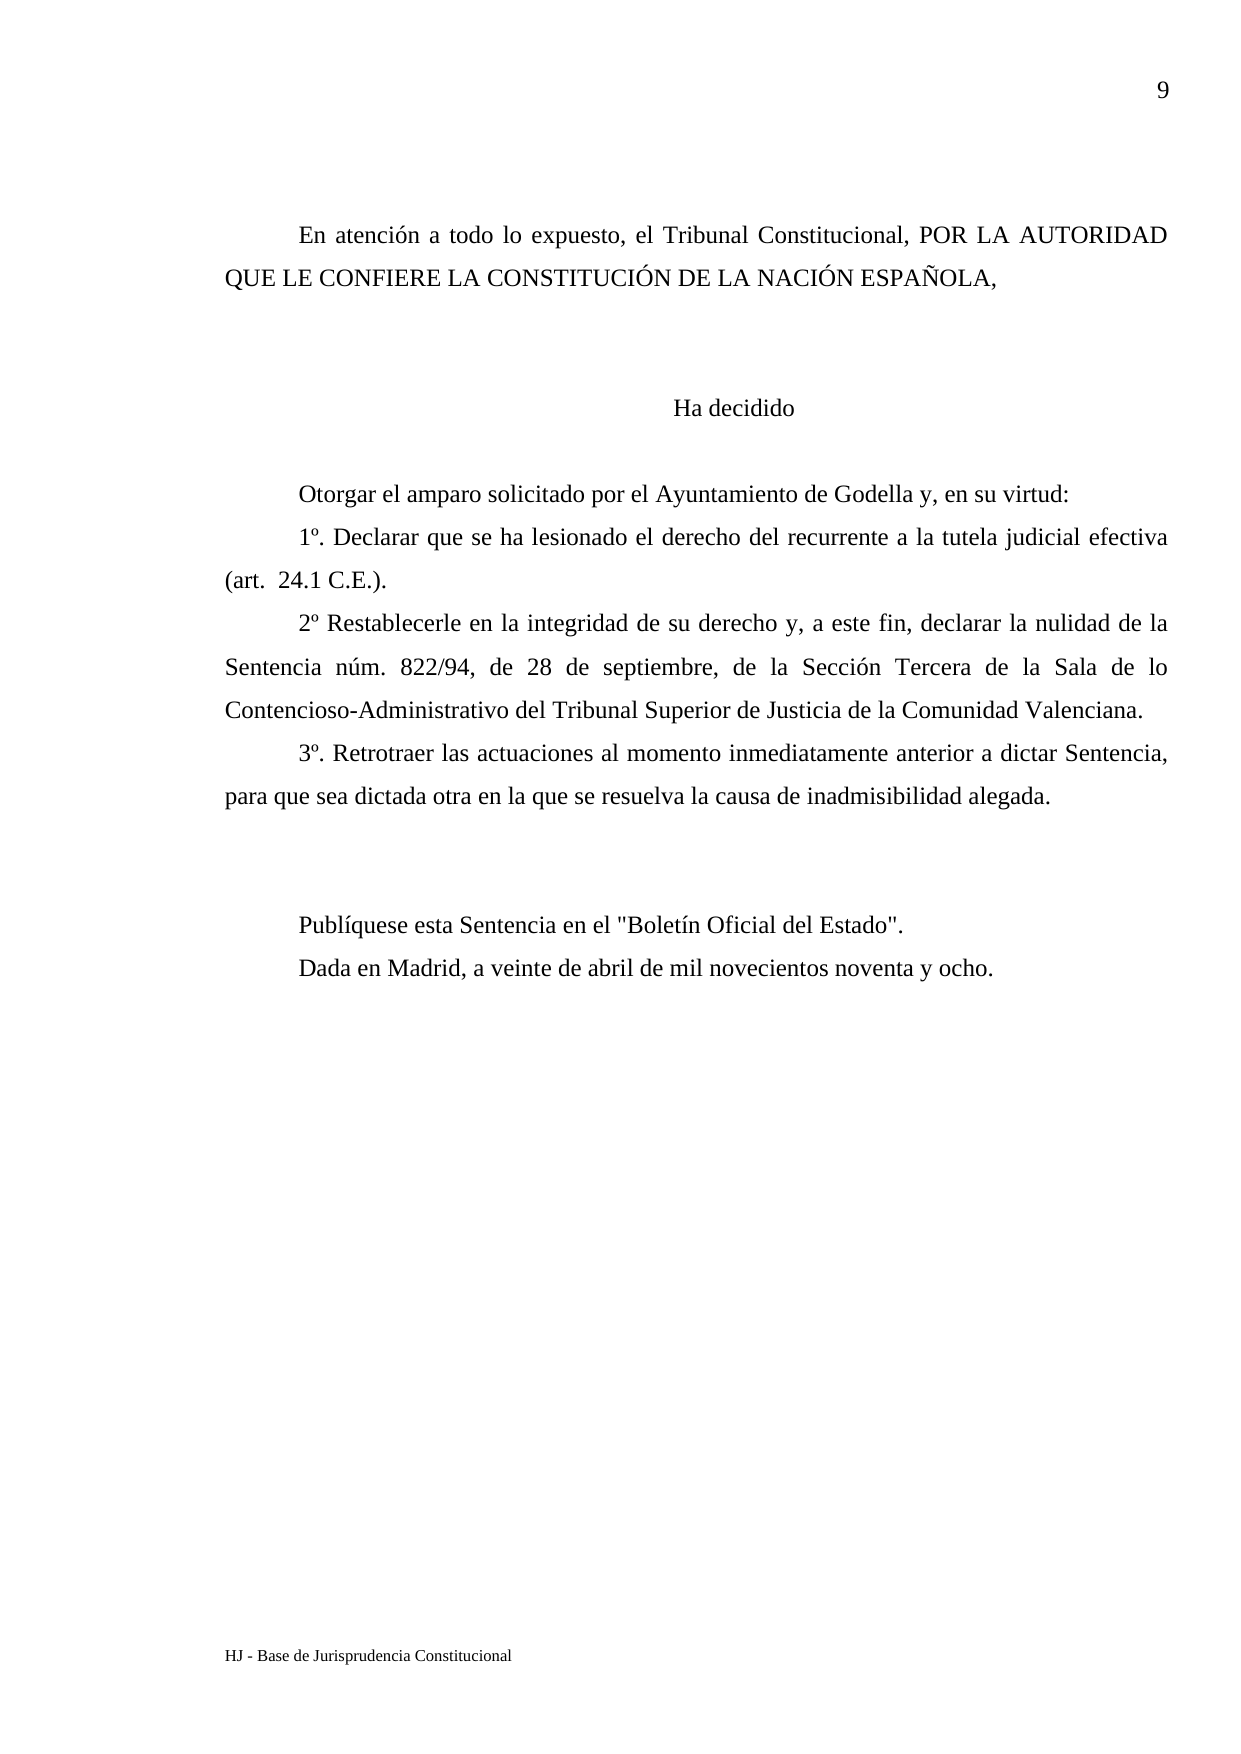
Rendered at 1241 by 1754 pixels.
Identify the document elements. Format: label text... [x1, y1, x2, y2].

text Dada en Madrid, a veinte de abril de mil novecientos noventa y ocho. [224, 953, 1169, 982]
text Ha decidido [224, 393, 1169, 422]
text 2º Restablecerle en la integridad de su derecho y, a este fin, declarar la nulidad de la Sentencia núm. 822/94, de 28 de septiembre, de la Sección Tercera de la Sala de lo Contencioso-Administrativo del Tribunal Superior de Justicia de la Comunidad Valenciana. [224, 608, 1169, 723]
text 3º. Retrotraer las actuaciones al momento inmediatamente anterior a dictar Sentencia, para que sea dictada otra en la que se resuelva la causa de inadmisibilidad alegada. [224, 738, 1169, 810]
text 1º. Declarar que se ha lesionado el derecho del recurrente a la tutela judicial efectiva (art. 24.1 C.E.). [224, 522, 1169, 594]
text Publíquese esta Sentencia en el "Boletín Oficial del Estado". [224, 910, 1169, 939]
text Otorgar el amparo solicitado por el Ayuntamiento de Godella y, en su virtud: [224, 479, 1169, 508]
text En atención a todo lo expuesto, el Tribunal Constitucional, POR LA AUTORIDAD QUE LE CONFIERE LA CONSTITUCIÓN DE LA NACIÓN ESPAÑOLA, [224, 220, 1169, 292]
